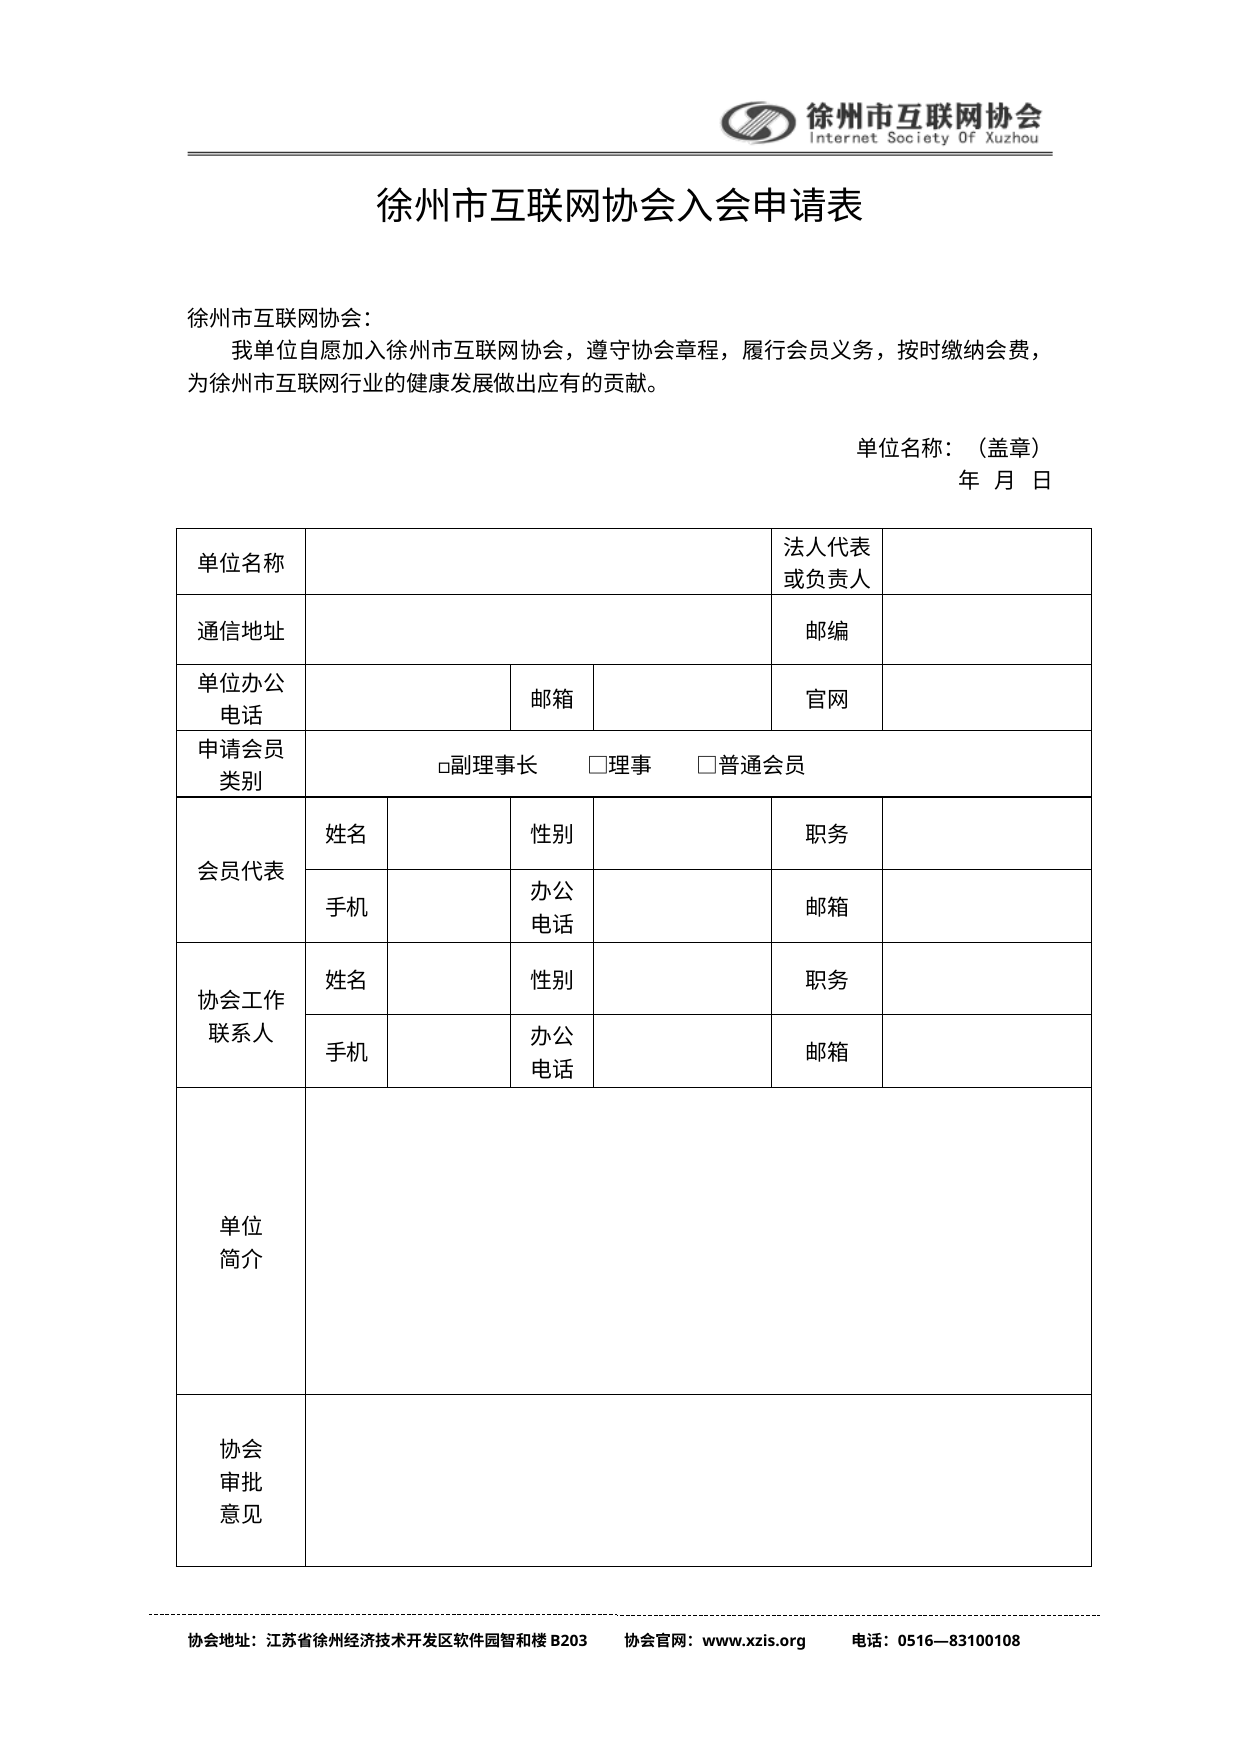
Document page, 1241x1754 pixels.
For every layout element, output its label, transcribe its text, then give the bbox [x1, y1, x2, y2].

table_cell 邮编 [772, 595, 882, 664]
table_cell 办公电话 [511, 870, 593, 942]
text 徐州市互联网协会入会申请表 [187, 171, 1053, 236]
table_cell [594, 1015, 771, 1087]
table_cell [388, 943, 510, 1014]
text 我单位自愿加入徐州市互联网协会，遵守协会章程，履行会员义务，按时缴纳会费，为徐州市互联网行业的健康发展做出应有的贡献。 [187, 333, 1053, 398]
table_cell 性别 [511, 943, 593, 1014]
table_cell [388, 870, 510, 942]
table_cell 单位办公电话 [177, 665, 305, 730]
table_cell 性别 [511, 798, 593, 869]
table_cell [883, 1015, 1091, 1087]
table_cell 申请会员类别 [177, 731, 305, 796]
table_cell 单位 简介 [177, 1088, 305, 1394]
table_cell [306, 665, 510, 730]
table_cell [594, 798, 771, 869]
text 单位名称：（盖章） [187, 431, 1053, 463]
table_cell 会员代表 [177, 798, 305, 942]
table_cell 协会 审批 意见 [177, 1395, 305, 1566]
table_cell 官网 [772, 665, 882, 730]
table_header [883, 529, 1091, 594]
table_cell [306, 1395, 1091, 1566]
table_cell [883, 798, 1091, 869]
table_cell 协会工作 联系人 [177, 943, 305, 1087]
table_cell 邮箱 [772, 1015, 882, 1087]
table_cell [388, 798, 510, 869]
text 年 月 日 [187, 463, 1053, 496]
table_header 法人代表 或负责人 [772, 529, 882, 594]
table_cell [306, 1088, 1091, 1394]
table_cell 邮箱 [772, 870, 882, 942]
table_cell 手机 [306, 870, 387, 942]
table_cell [883, 595, 1091, 664]
table_cell [594, 943, 771, 1014]
table_header [306, 529, 771, 594]
table_cell □副理事长 □理事 □普通会员 [306, 731, 1091, 796]
table_header 单位名称 [177, 529, 305, 594]
table_cell [883, 943, 1091, 1014]
table_cell 姓名 [306, 798, 387, 869]
table_cell [883, 665, 1091, 730]
table_cell [388, 1015, 510, 1087]
table_cell [594, 665, 771, 730]
table_cell [883, 870, 1091, 942]
table_cell [594, 870, 771, 942]
table_cell 职务 [772, 943, 882, 1014]
table_cell [306, 595, 771, 664]
table_cell 姓名 [306, 943, 387, 1014]
table_cell 通信地址 [177, 595, 305, 664]
text 徐州市互联网协会： [187, 301, 1053, 333]
table_cell 邮箱 [511, 665, 593, 730]
table_cell 手机 [306, 1015, 387, 1087]
table_cell 职务 [772, 798, 882, 869]
table_cell 办公 电话 [511, 1015, 593, 1087]
